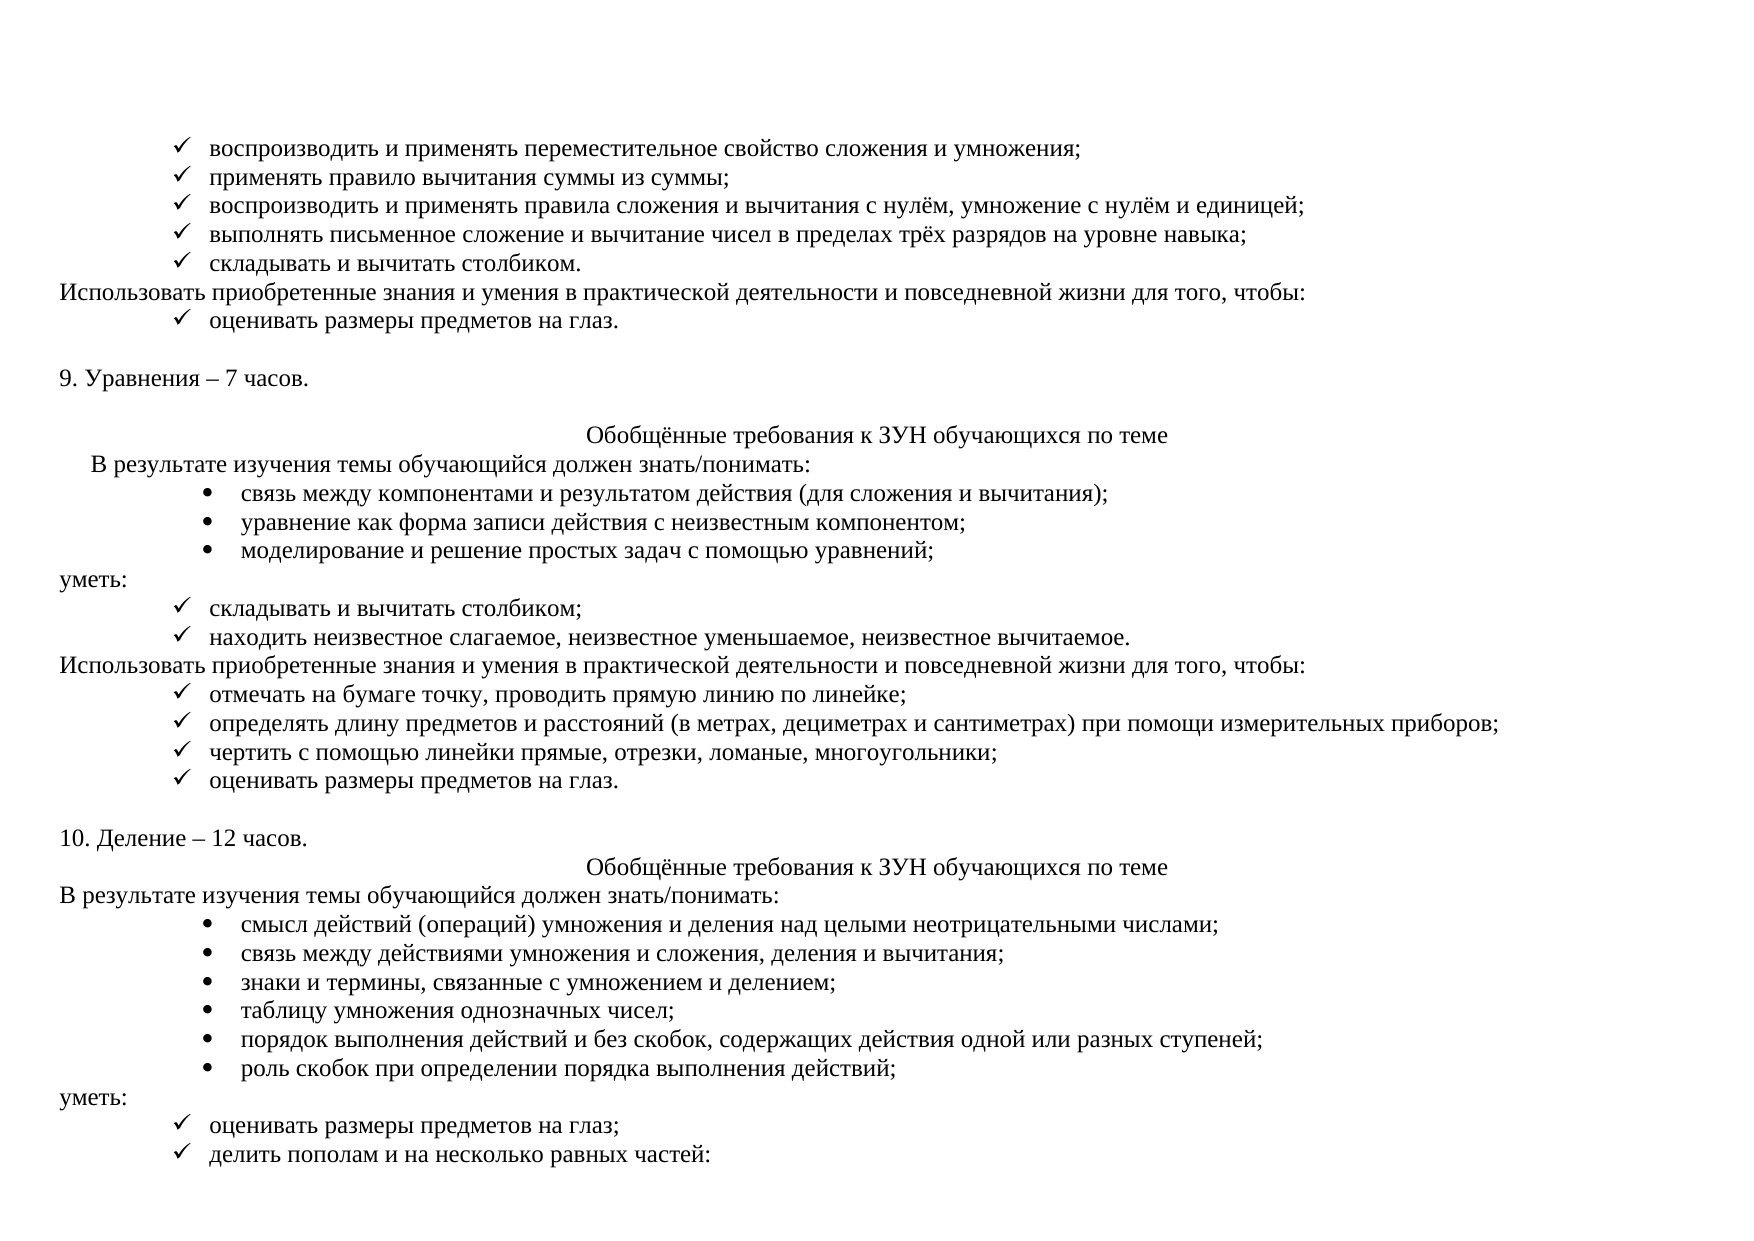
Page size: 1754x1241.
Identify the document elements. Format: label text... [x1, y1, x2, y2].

list оценивать размеры предметов на глаз. [172, 305, 1695, 334]
text уметь: [59, 1082, 1695, 1110]
list складывать и вычитать столбиком. [172, 248, 1695, 277]
list оценивать размеры предметов на глаз; [172, 1110, 1695, 1139]
text уметь: [59, 564, 1695, 593]
list уравнение как форма записи действия с неизвестным компонентом; [203, 507, 1695, 535]
text Обобщённые требования к ЗУН обучающихся по теме [59, 420, 1695, 449]
text 10. Деление – 12 часов. [59, 823, 1695, 852]
list отмечать на бумаге точку, проводить прямую линию по линейке; [172, 679, 1695, 708]
list воспроизводить и применять переместительное свойство сложения и умножения; [172, 133, 1695, 162]
list порядок выполнения действий и без скобок, содержащих действия одной или разных ступеней; [203, 1024, 1695, 1053]
list знаки и термины, связанные с умножением и делением; [203, 967, 1695, 995]
list определять длину предметов и расстояний (в метрах, дециметрах и сантиметрах) при помощи измерительных приборов; [172, 708, 1695, 737]
list применять правило вычитания суммы из суммы; [172, 162, 1695, 190]
list воспроизводить и применять правила сложения и вычитания с нулём, умножение с нулём и единицей; [172, 190, 1695, 219]
list делить пополам и на несколько равных частей: [172, 1139, 1695, 1168]
list связь между компонентами и результатом действия (для сложения и вычитания); [203, 478, 1695, 507]
text Обобщённые требования к ЗУН обучающихся по теме [59, 852, 1695, 880]
text Использовать приобретенные знания и умения в практической деятельности и повседневной жизни для того, чтобы: [59, 277, 1695, 305]
list чертить с помощью линейки прямые, отрезки, ломаные, многоугольники; [172, 737, 1695, 765]
list роль скобок при определении порядка выполнения действий; [203, 1053, 1695, 1082]
list смысл действий (операций) умножения и деления над целыми неотрицательными числами; [203, 909, 1695, 938]
list оценивать размеры предметов на глаз. [172, 765, 1695, 794]
text 9. Уравнения – 7 часов. [59, 363, 1695, 392]
text В результате изучения темы обучающийся должен знать/понимать: [59, 449, 1695, 478]
list находить неизвестное слагаемое, неизвестное уменьшаемое, неизвестное вычитаемое. [172, 622, 1695, 650]
list складывать и вычитать столбиком; [172, 593, 1695, 622]
list таблицу умножения однозначных чисел; [203, 995, 1695, 1024]
text Использовать приобретенные знания и умения в практической деятельности и повседневной жизни для того, чтобы: [59, 650, 1695, 679]
list связь между действиями умножения и сложения, деления и вычитания; [203, 938, 1695, 967]
list моделирование и решение простых задач с помощью уравнений; [203, 535, 1695, 564]
text В результате изучения темы обучающийся должен знать/понимать: [59, 880, 1695, 909]
list выполнять письменное сложение и вычитание чисел в пределах трёх разрядов на уровне навыка; [172, 219, 1695, 248]
